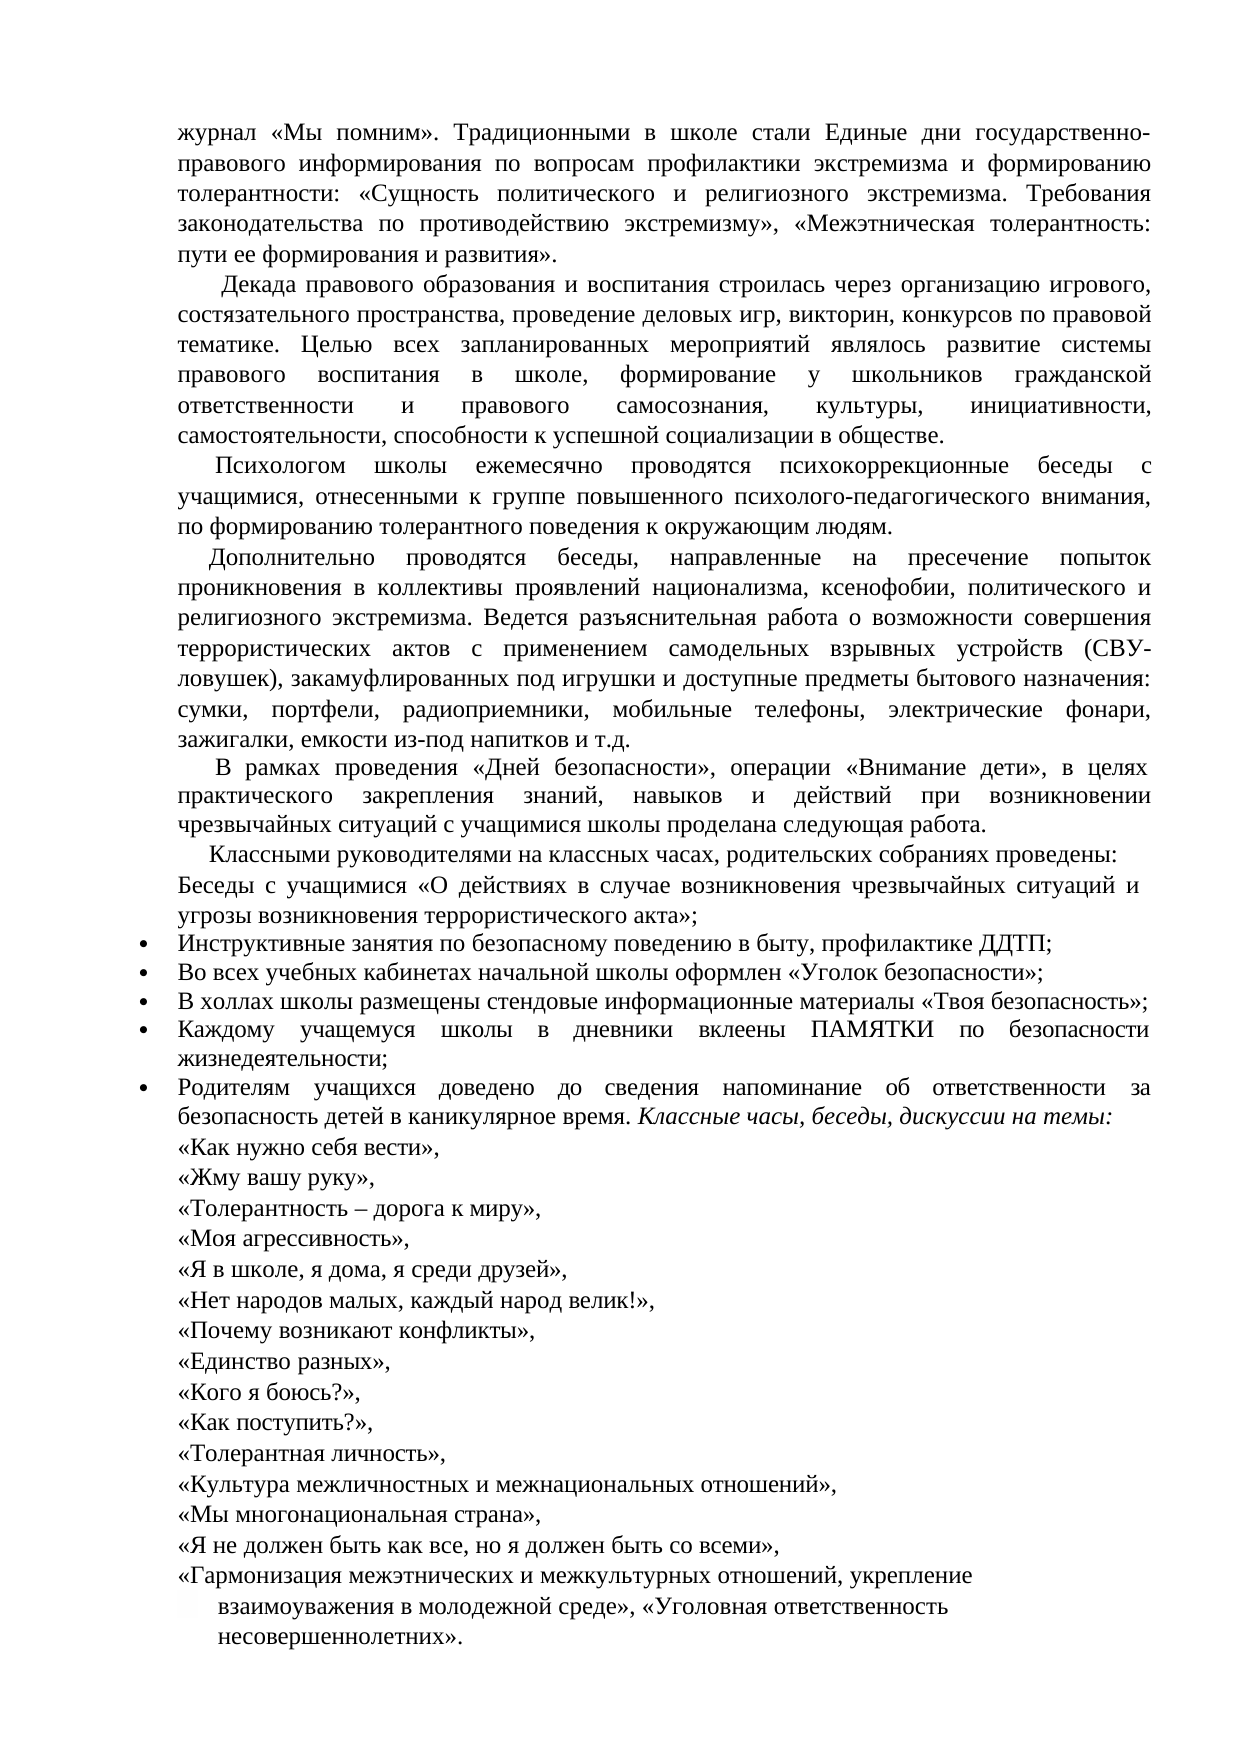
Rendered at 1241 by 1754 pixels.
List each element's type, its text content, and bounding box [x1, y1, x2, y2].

text Психологом школы ежемесячно проводятся психокоррекционные беседы с учащимися, отнесенными к группе повышенного психолого-педагогического внимания, по формированию толерантного поведения к окружающим людям. [177, 450, 1152, 540]
text «Почему возникают конфликты», [177, 1315, 1163, 1344]
text «Я в школе, я дома, я среди друзей», [177, 1254, 1163, 1283]
text Классными руководителями на классных часах, родительских собраниях проведены: Беседы с учащимися «О действиях в случае возникновения чрезвычайных ситуаций и угрозы возникновения террористического акта»; [177, 839, 1163, 929]
text «Мы многонациональная страна», [177, 1499, 1163, 1528]
text Декада правового образования и воспитания строилась через организацию игрового, состязательного пространства, проведение деловых игр, викторин, конкурсов по правовой тематике. Целью всех запланированных мероприятий являлось развитие системы правового воспитания в школе, формирование у школьников гражданской ответственности и правового самосознания, культуры, инициативности, самостоятельности, способности к успешной социализации в обществе. [177, 269, 1152, 448]
text журнал «Мы помним». Традиционными в школе стали Единые дни государственно- правового информирования по вопросам профилактики экстремизма и формированию толерантности: «Сущность политического и религиозного экстремизма. Требования законодательства по противодействию экстремизму», «Межэтническая толерантность: пути ее формирования и развития». [177, 117, 1152, 268]
text «Кого я боюсь?», [177, 1377, 1163, 1405]
list Во всех учебных кабинетах начальной школы оформлен «Уголок безопасности»; [140, 957, 1163, 986]
text «Моя агрессивность», [177, 1223, 1163, 1252]
text В рамках проведения «Дней безопасности», операции «Внимание дети», в целях [215, 754, 1163, 781]
list Родителям учащихся доведено до сведения напоминание об ответственности за безопасность детей в каникулярное время. Классные часы, беседы, дискуссии на темы: [140, 1072, 1152, 1129]
text практического закрепления знаний, навыков и действий при возникновении чрезвычайных ситуаций с учащимися школы проделана следующая работа. [177, 781, 1151, 838]
text «Я не должен быть как все, но я должен быть со всеми», [177, 1530, 1163, 1559]
list В холлах школы размещены стендовые информационные материалы «Твоя безопасность»; [140, 986, 1163, 1014]
text «Жму вашу руку», [177, 1162, 1163, 1191]
list Каждому учащемуся школы в дневники вклеены ПАМЯТКИ по безопасности жизнедеятельности; [140, 1014, 1152, 1072]
text «Как поступить?», [177, 1407, 1163, 1436]
text «Нет народов малых, каждый народ велик!», [177, 1285, 1163, 1313]
list Инструктивные занятия по безопасному поведению в быту, профилактике ДДТП; [140, 931, 1163, 957]
text Дополнительно проводятся беседы, направленные на пресечение попыток проникновения в коллективы проявлений национализма, ксенофобии, политического и религиозного экстремизма. Ведется разъяснительная работа о возможности совершения террористических актов с применением самодельных взрывных устройств (СВУ-ловушек), закамуфлированных под игрушки и доступные предметы бытового назначения: сумки, портфели, радиоприемники, мобильные телефоны, электрические фонари, зажигалки, емкости из-под напитков и т.д. [177, 542, 1152, 753]
text «Культура межличностных и межнациональных отношений», [177, 1469, 1163, 1497]
text «Толерантная личность», [177, 1438, 1163, 1467]
text «Как нужно себя вести», [177, 1132, 1163, 1160]
text «Толерантность – дорога к миру», [177, 1193, 1163, 1222]
text «Гармонизация межэтнических и межкультурных отношений, укрепление взаимоуважения в молодежной среде», «Уголовная ответственность несовершеннолетних». [177, 1560, 1152, 1650]
text «Единство разных», [177, 1346, 1163, 1375]
